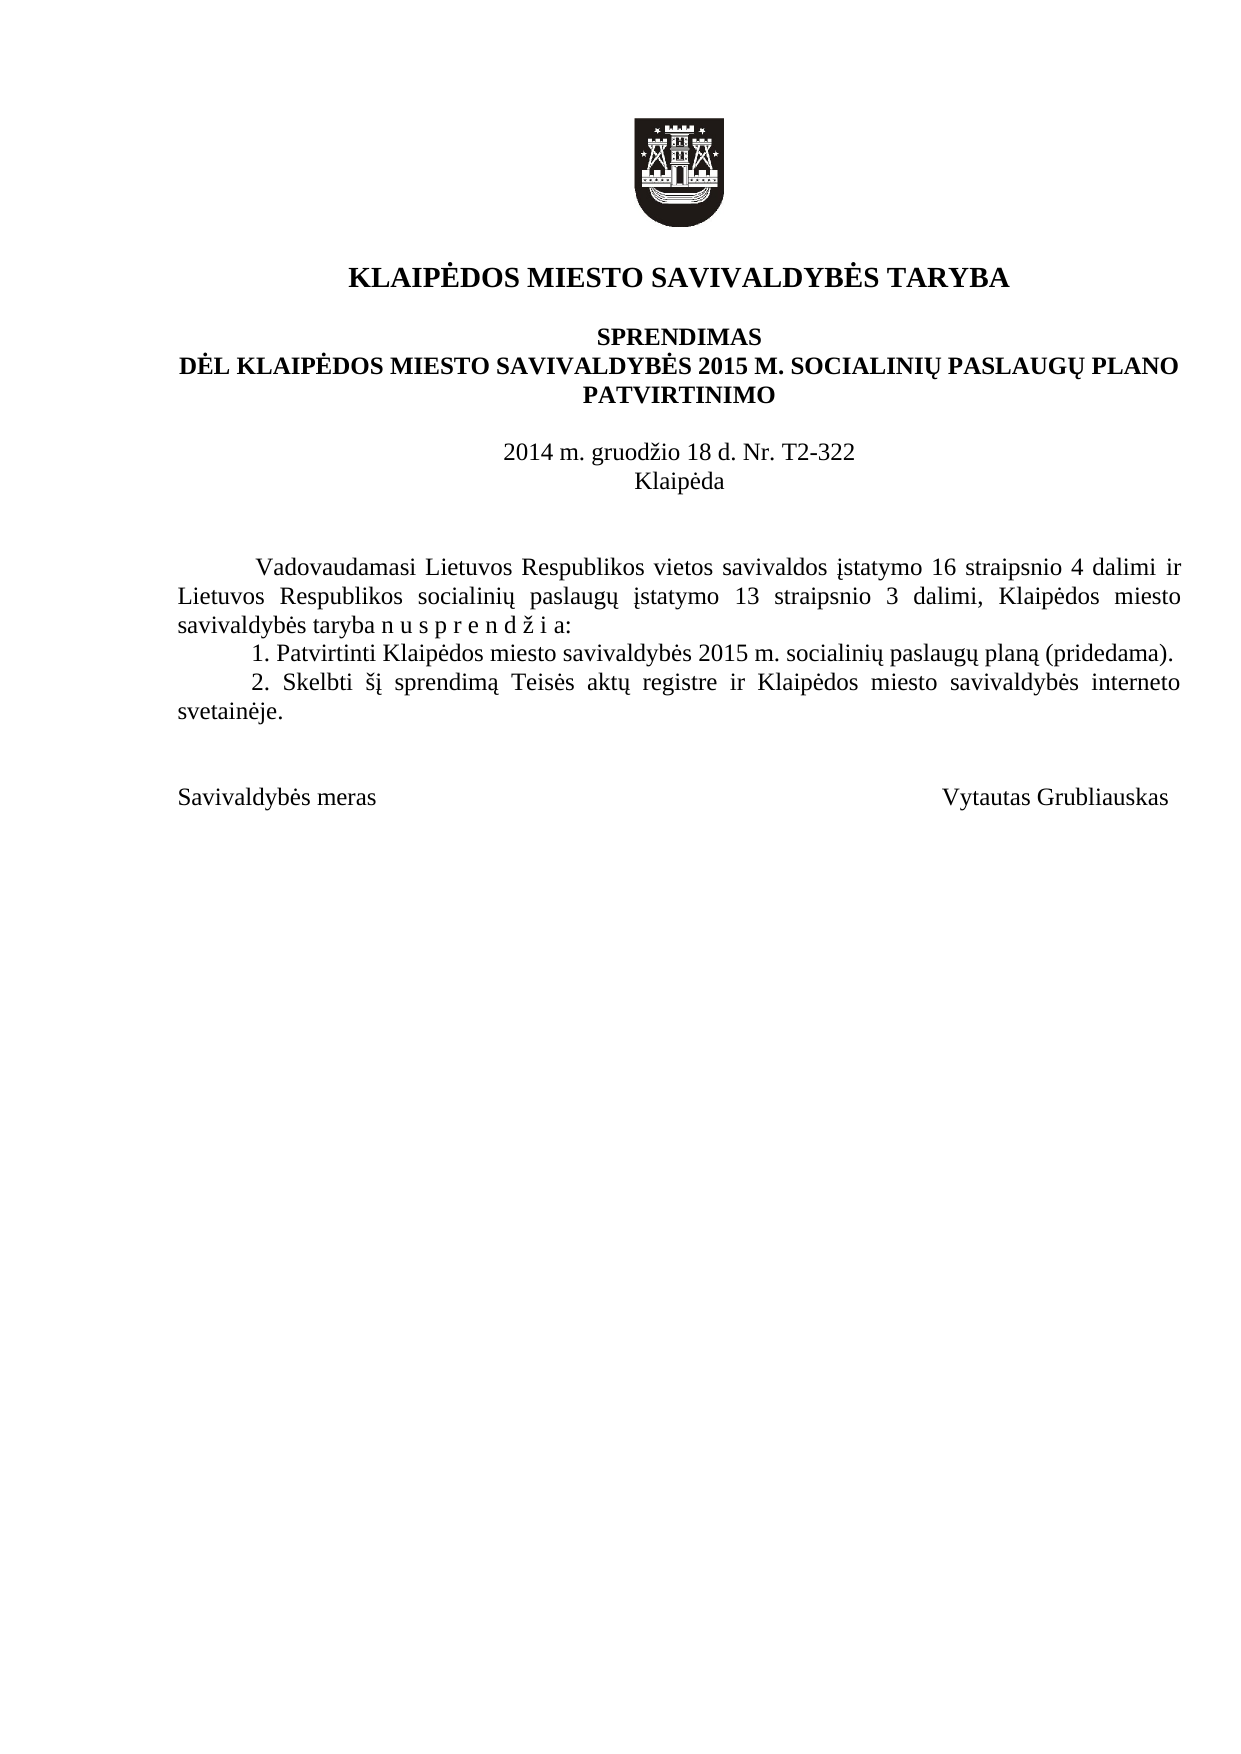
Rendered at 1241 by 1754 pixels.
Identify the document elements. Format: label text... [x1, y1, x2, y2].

table_header Savivaldybės meras [166, 782, 930, 811]
text Klaipėda [177, 466, 1181, 495]
picture [634, 118, 724, 227]
text Vadovaudamasi Lietuvos Respublikos vietos savivaldos įstatymo 16 straipsnio 4 dalimi ir Lietuvos Respublikos socialinių paslaugų įstatymo 13 straipsnio 3 dalimi, Klaipėdos miesto savivaldybės taryba nusprendžia: [177, 552, 1181, 638]
text DĖL KLAIPĖDOS MIESTO SAVIVALDYBĖS 2015 M. SOCIALINIŲ PASLAUGŲ PLANO PATVIRTINIMO [177, 351, 1181, 408]
table_header Vytautas Grubliauskas [930, 782, 1192, 811]
text SPRENDIMAS [177, 322, 1181, 351]
text 2. Skelbti šį sprendimą Teisės aktų registre ir Klaipėdos miesto savivaldybės interneto svetainėje. [177, 667, 1181, 725]
text KLAIPĖDOS MIESTO SAVIVALDYBĖS TARYBA [177, 260, 1181, 293]
text 1. Patvirtinti Klaipėdos miesto savivaldybės 2015 m. socialinių paslaugų planą (pridedama). [177, 638, 1181, 667]
text 2014 m. gruodžio 18 d. Nr. T2-322 [177, 437, 1181, 466]
